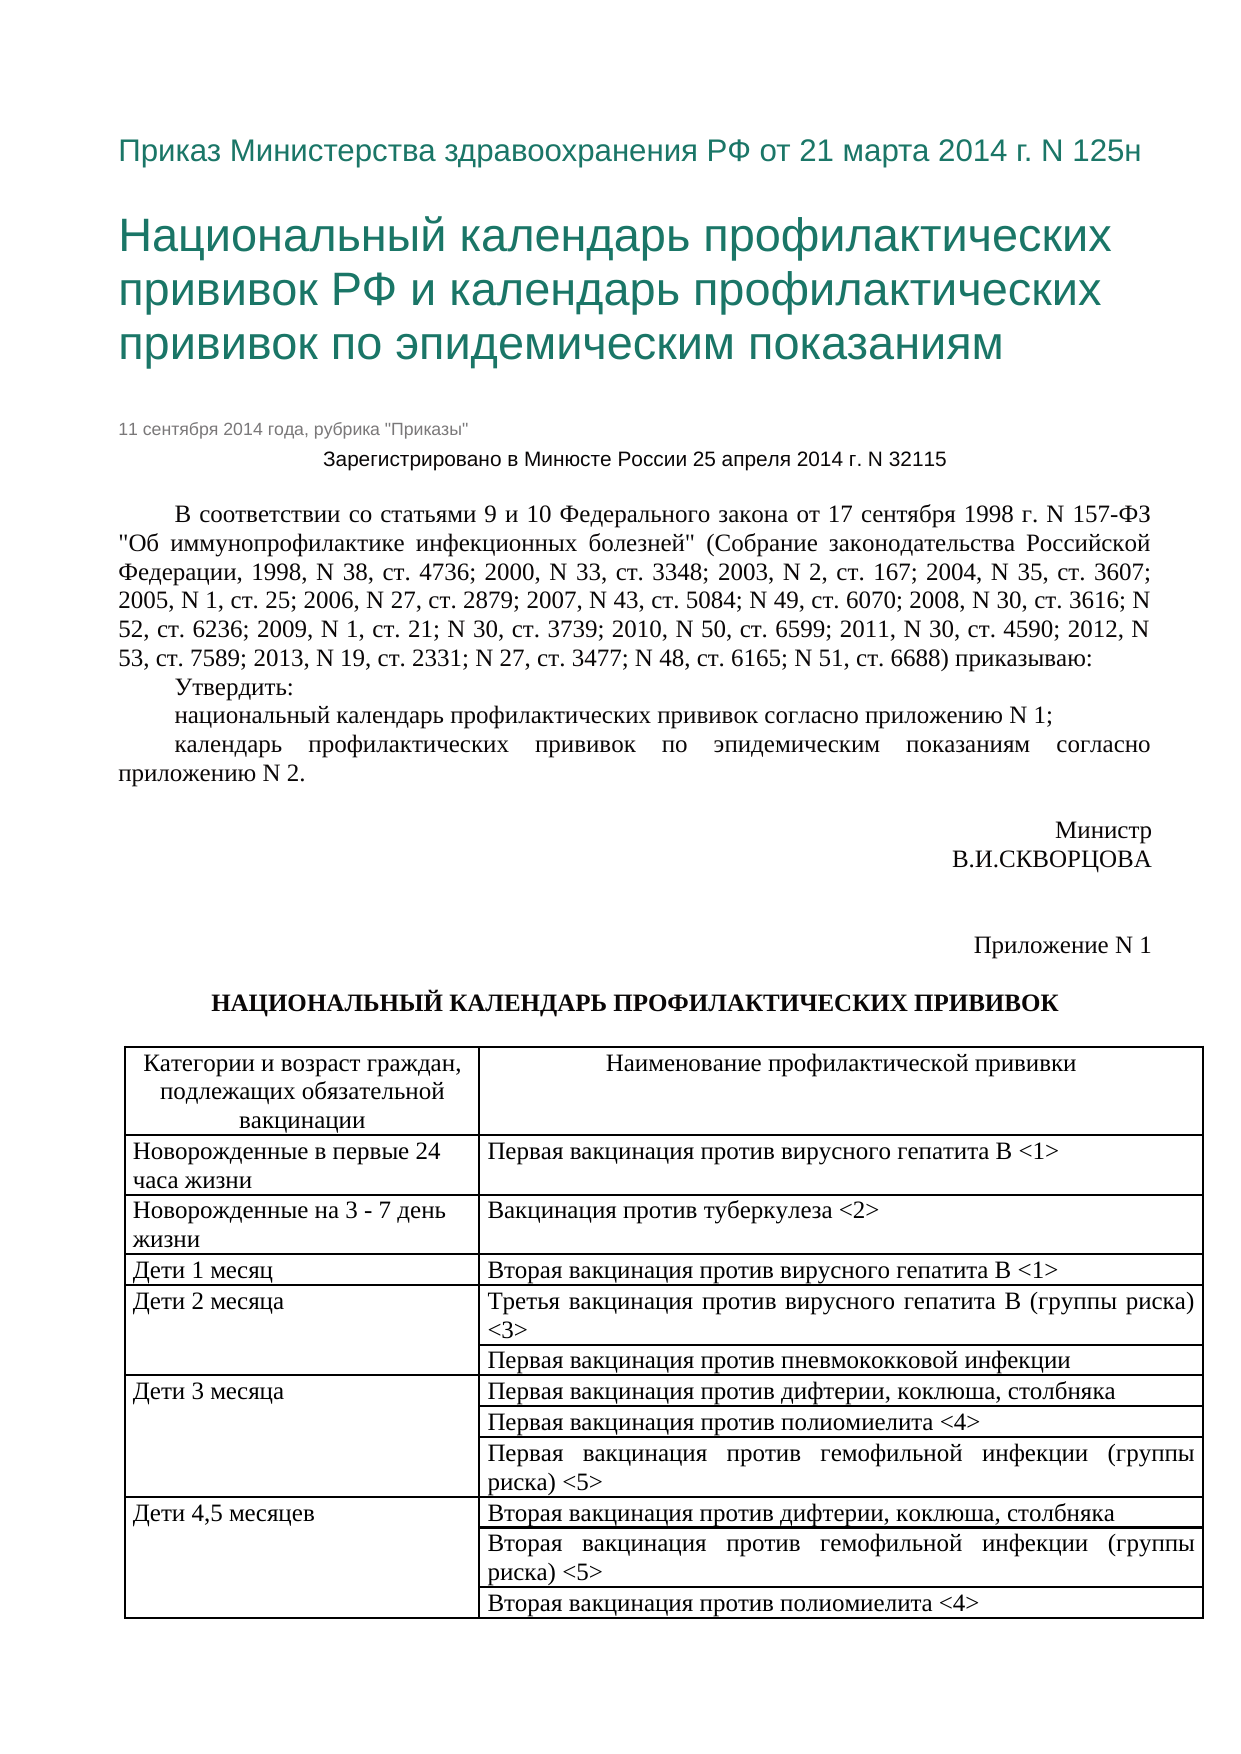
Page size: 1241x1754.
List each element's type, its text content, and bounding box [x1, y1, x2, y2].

text 11 сентября 2014 года, рубрика "Приказы" [118, 408, 1152, 439]
text Приложение N 1 [118, 931, 1152, 959]
table_cell Дети 4,5 месяцев [126, 1498, 478, 1617]
text Зарегистрировано в Минюсте России 25 апреля 2014 г. N 32115 [118, 439, 1152, 471]
table_cell Дети 3 месяца [126, 1376, 478, 1496]
text Утвердить: [118, 672, 1152, 701]
text национальный календарь профилактических прививок согласно приложению N 1; [118, 701, 1152, 729]
table_cell Вторая вакцинация против полиомиелита <4> [480, 1588, 1202, 1617]
text Министр [118, 816, 1152, 844]
table_cell Вторая вакцинация против гемофильной инфекции (группы риска) <5> [480, 1529, 1202, 1586]
table_cell Вакцинация против туберкулеза <2> [480, 1196, 1202, 1253]
text Национальный календарь профилактических прививок РФ и календарь профилактических прививок по эпидемическим показаниям [118, 207, 1152, 369]
table_cell Первая вакцинация против вирусного гепатита B <1> [480, 1136, 1202, 1193]
text В.И.СКВОРЦОВА [118, 844, 1152, 873]
table_cell Новорожденные в первые 24 часа жизни [126, 1136, 478, 1193]
text В соответствии со статьями 9 и 10 Федерального закона от 17 сентября 1998 г. N 157-ФЗ "Об иммунопрофилактике инфекционных болезней" (Собрание законодательства Российской Федерации, 1998, N 38, ст. 4736; 2000, N 33, ст. 3348; 2003, N 2, ст. 167; 2004, N 35, ст. 3607; 2005, N 1, ст. 25; 2006, N 27, ст. 2879; 2007, N 43, ст. 5084; N 49, ст. 6070; 2008, N 30, ст. 3616; N 52, ст. 6236; 2009, N 1, ст. 21; N 30, ст. 3739; 2010, N 50, ст. 6599; 2011, N 30, ст. 4590; 2012, N 53, ст. 7589; 2013, N 19, ст. 2331; N 27, ст. 3477; N 48, ст. 6165; N 51, ст. 6688) приказываю: [118, 499, 1152, 672]
table_cell Дети 2 месяца [126, 1286, 478, 1374]
table_cell Первая вакцинация против дифтерии, коклюша, столбняка [480, 1376, 1202, 1405]
text НАЦИОНАЛЬНЫЙ КАЛЕНДАРЬ ПРОФИЛАКТИЧЕСКИХ ПРИВИВОК [118, 988, 1152, 1017]
table_cell Вторая вакцинация против дифтерии, коклюша, столбняка [480, 1498, 1202, 1526]
text календарь профилактических прививок по эпидемическим показаниям согласно приложению N 2. [118, 729, 1152, 787]
table_cell Первая вакцинация против пневмококковой инфекции [480, 1346, 1202, 1374]
table_cell Третья вакцинация против вирусного гепатита B (группы риска) <3> [480, 1286, 1202, 1343]
table_cell Дети 1 месяц [126, 1255, 478, 1284]
table_cell Первая вакцинация против гемофильной инфекции (группы риска) <5> [480, 1438, 1202, 1496]
table_cell Новорожденные на 3 - 7 день жизни [126, 1196, 478, 1253]
table_cell Первая вакцинация против полиомиелита <4> [480, 1407, 1202, 1436]
table_header Наименование профилактической прививки [480, 1048, 1202, 1134]
table_cell Вторая вакцинация против вирусного гепатита B <1> [480, 1255, 1202, 1284]
table_header Категории и возраст граждан, подлежащих обязательной вакцинации [126, 1048, 478, 1134]
text Приказ Министерства здравоохранения РФ от 21 марта 2014 г. N 125н [118, 121, 1152, 168]
